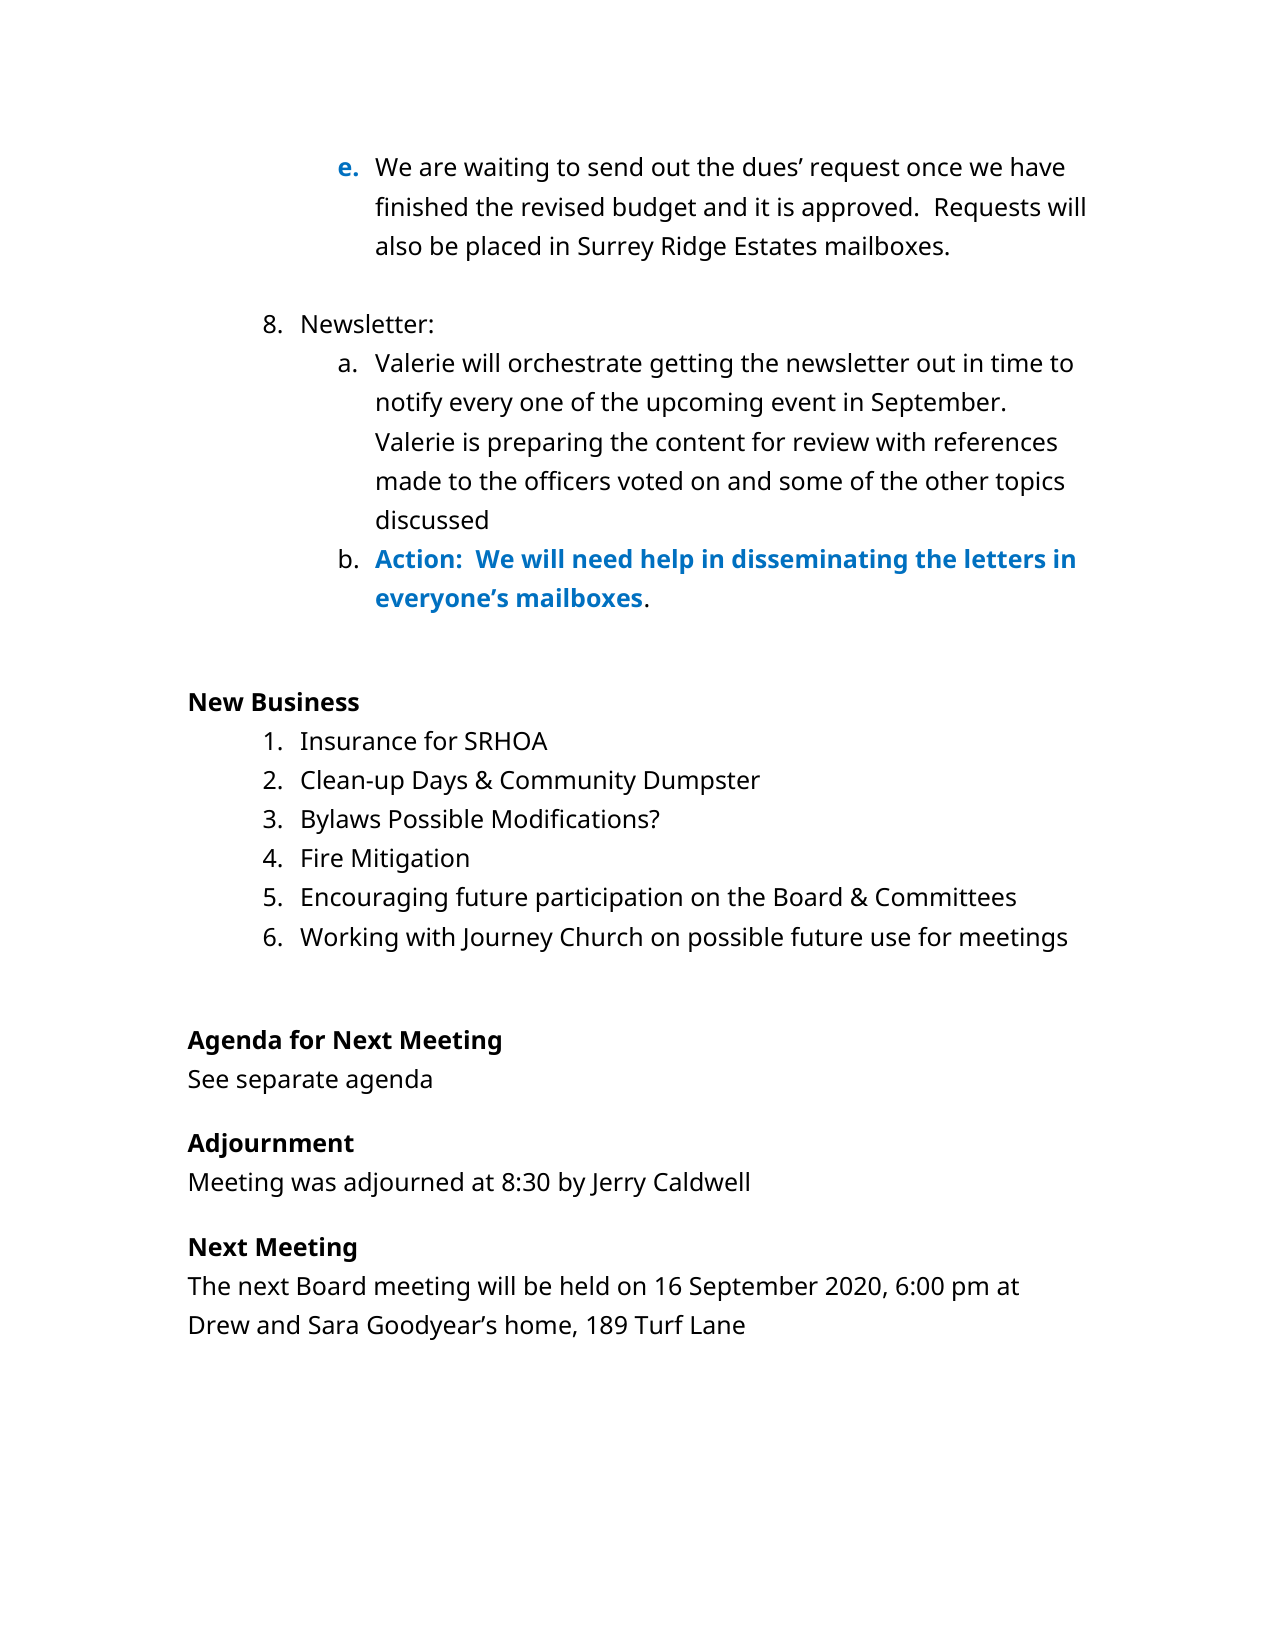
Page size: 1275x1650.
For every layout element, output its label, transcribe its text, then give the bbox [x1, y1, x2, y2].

list Fire Mitigation [262, 841, 1087, 875]
list We are waiting to send out the dues’ request once we have finished the revised budget and it is approved. Requests will also be placed in Surrey Ridge Estates mailboxes. [337, 150, 1087, 262]
list Valerie will orchestrate getting the newsletter out in time to notify every one of the upcoming event in September. Valerie is preparing the content for review with references made to the officers voted on and some of the other topics discussed [337, 346, 1087, 537]
text Next Meeting [187, 1229, 1087, 1263]
text 8:30 [187, 1165, 1087, 1199]
text See separate agenda [187, 1062, 1087, 1096]
list Working with Journey Church on possible future use for meetings [262, 919, 1087, 953]
list Action: We will need help in disseminating the letters in everyone’s mailboxes. [337, 542, 1087, 615]
list Encouraging future participation on the Board & Committees [262, 880, 1087, 914]
list Insurance for SRHOA [262, 723, 1087, 757]
text The next Board meeting will be held on 16 September 2020, 6:00 pm at Drew and Sara Goodyear’s home, 189 Turf Lane [187, 1268, 1087, 1342]
list Newsletter: [262, 307, 1087, 341]
list Clean-up Days & Community Dumpster [262, 762, 1087, 797]
list Bylaws Possible Modifications? [262, 802, 1087, 836]
